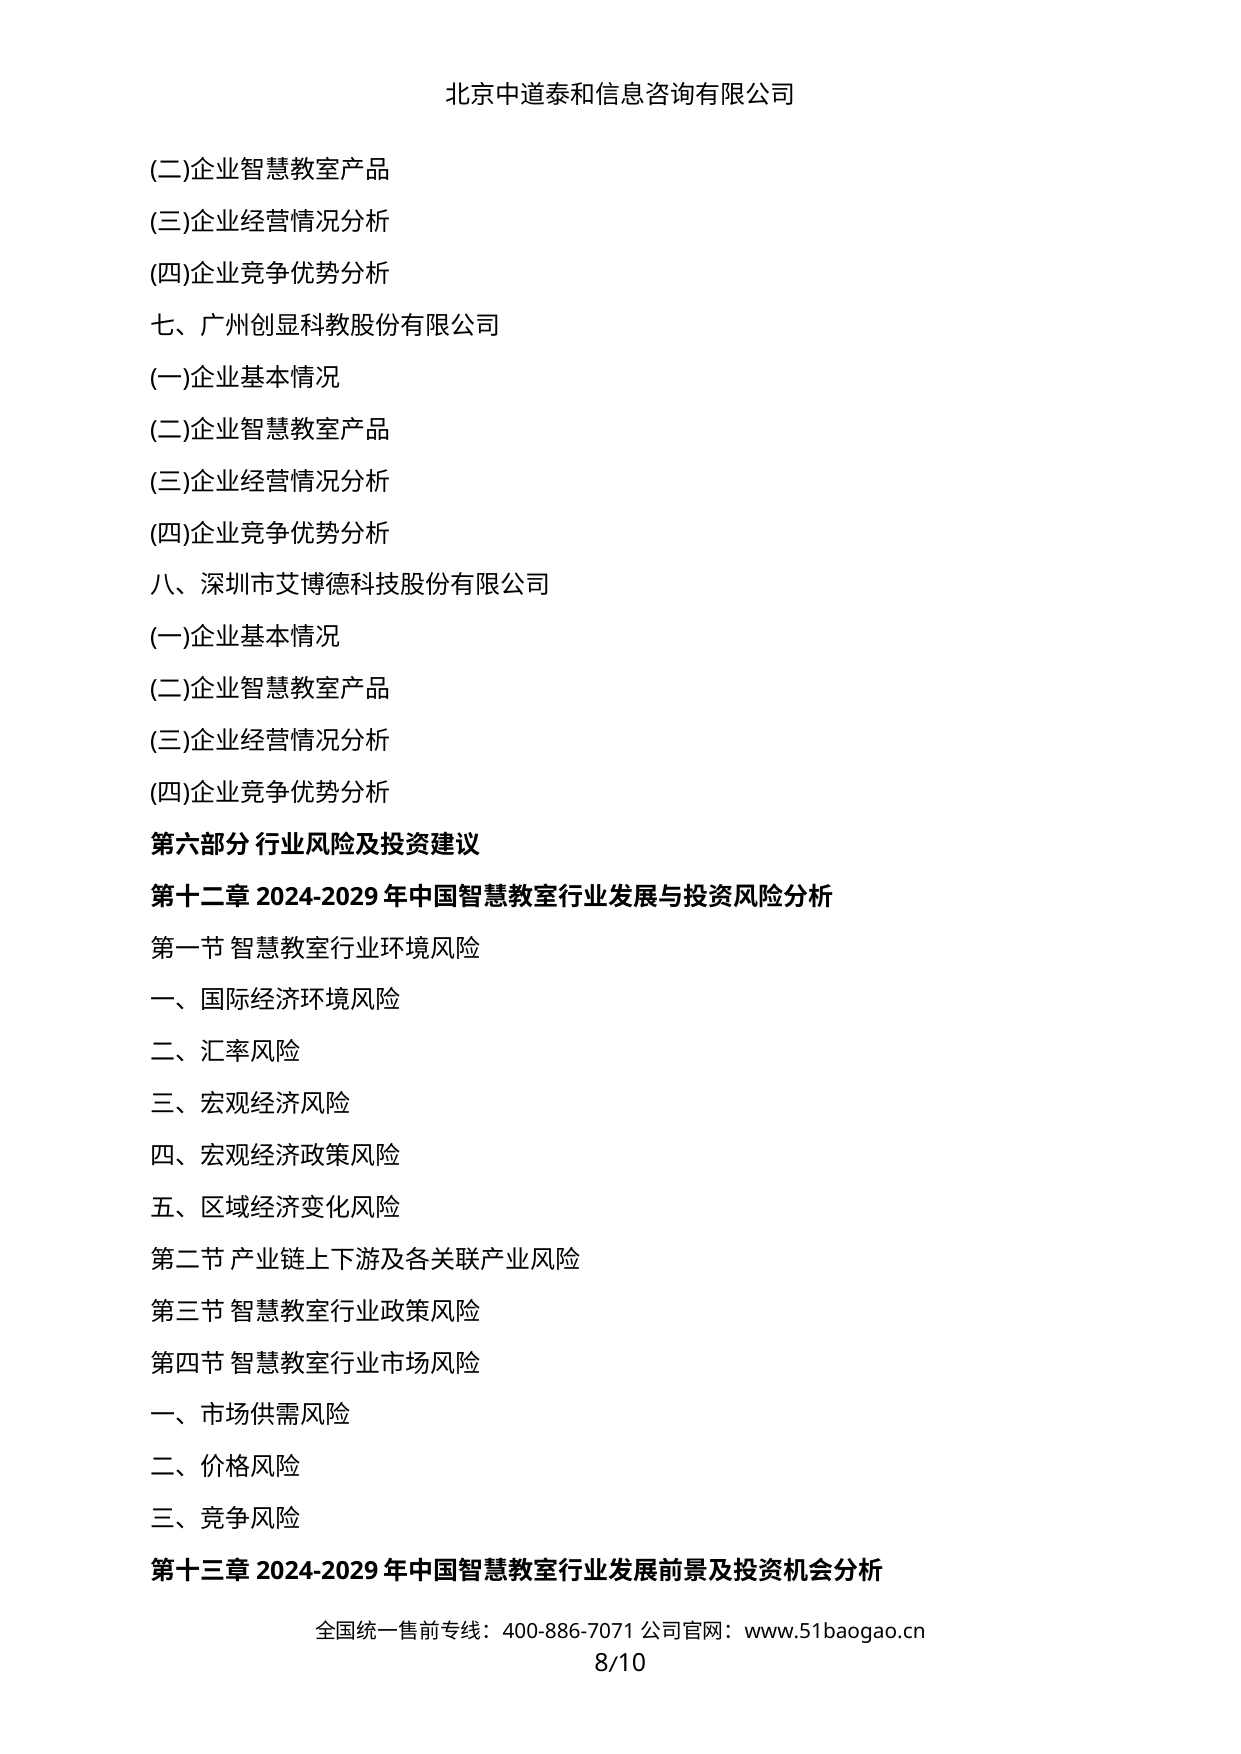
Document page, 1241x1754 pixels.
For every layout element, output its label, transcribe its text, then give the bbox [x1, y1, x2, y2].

text (一)企业基本情况 [150, 357, 1090, 394]
text 第二节 产业链上下游及各关联产业风险 [150, 1239, 1090, 1276]
text 四、宏观经济政策风险 [150, 1136, 1090, 1172]
text (三)企业经营情况分析 [150, 721, 1090, 757]
text (三)企业经营情况分析 [150, 461, 1090, 497]
text 第三节 智慧教室行业政策风险 [150, 1291, 1090, 1327]
text 第十二章 2024-2029年中国智慧教室行业发展与投资风险分析 [150, 876, 1090, 912]
text 八、深圳市艾博德科技股份有限公司 [150, 565, 1090, 601]
text 三、竞争风险 [150, 1499, 1090, 1535]
text 第一节 智慧教室行业环境风险 [150, 928, 1090, 964]
text (四)企业竞争优势分析 [150, 254, 1090, 290]
text (三)企业经营情况分析 [150, 202, 1090, 238]
text 一、国际经济环境风险 [150, 980, 1090, 1016]
text (一)企业基本情况 [150, 617, 1090, 653]
text 二、价格风险 [150, 1447, 1090, 1483]
text 七、广州创显科教股份有限公司 [150, 306, 1090, 342]
text (四)企业竞争优势分析 [150, 513, 1090, 549]
text 一、市场供需风险 [150, 1395, 1090, 1431]
text 五、区域经济变化风险 [150, 1187, 1090, 1224]
text 第四节 智慧教室行业市场风险 [150, 1343, 1090, 1379]
text (二)企业智慧教室产品 [150, 669, 1090, 705]
text 第六部分 行业风险及投资建议 [150, 824, 1090, 861]
text (二)企业智慧教室产品 [150, 409, 1090, 446]
text (二)企业智慧教室产品 [150, 150, 1090, 186]
text 三、宏观经济风险 [150, 1084, 1090, 1120]
text 第十三章 2024-2029年中国智慧教室行业发展前景及投资机会分析 [150, 1551, 1090, 1587]
text (四)企业竞争优势分析 [150, 772, 1090, 809]
text 二、汇率风险 [150, 1032, 1090, 1068]
